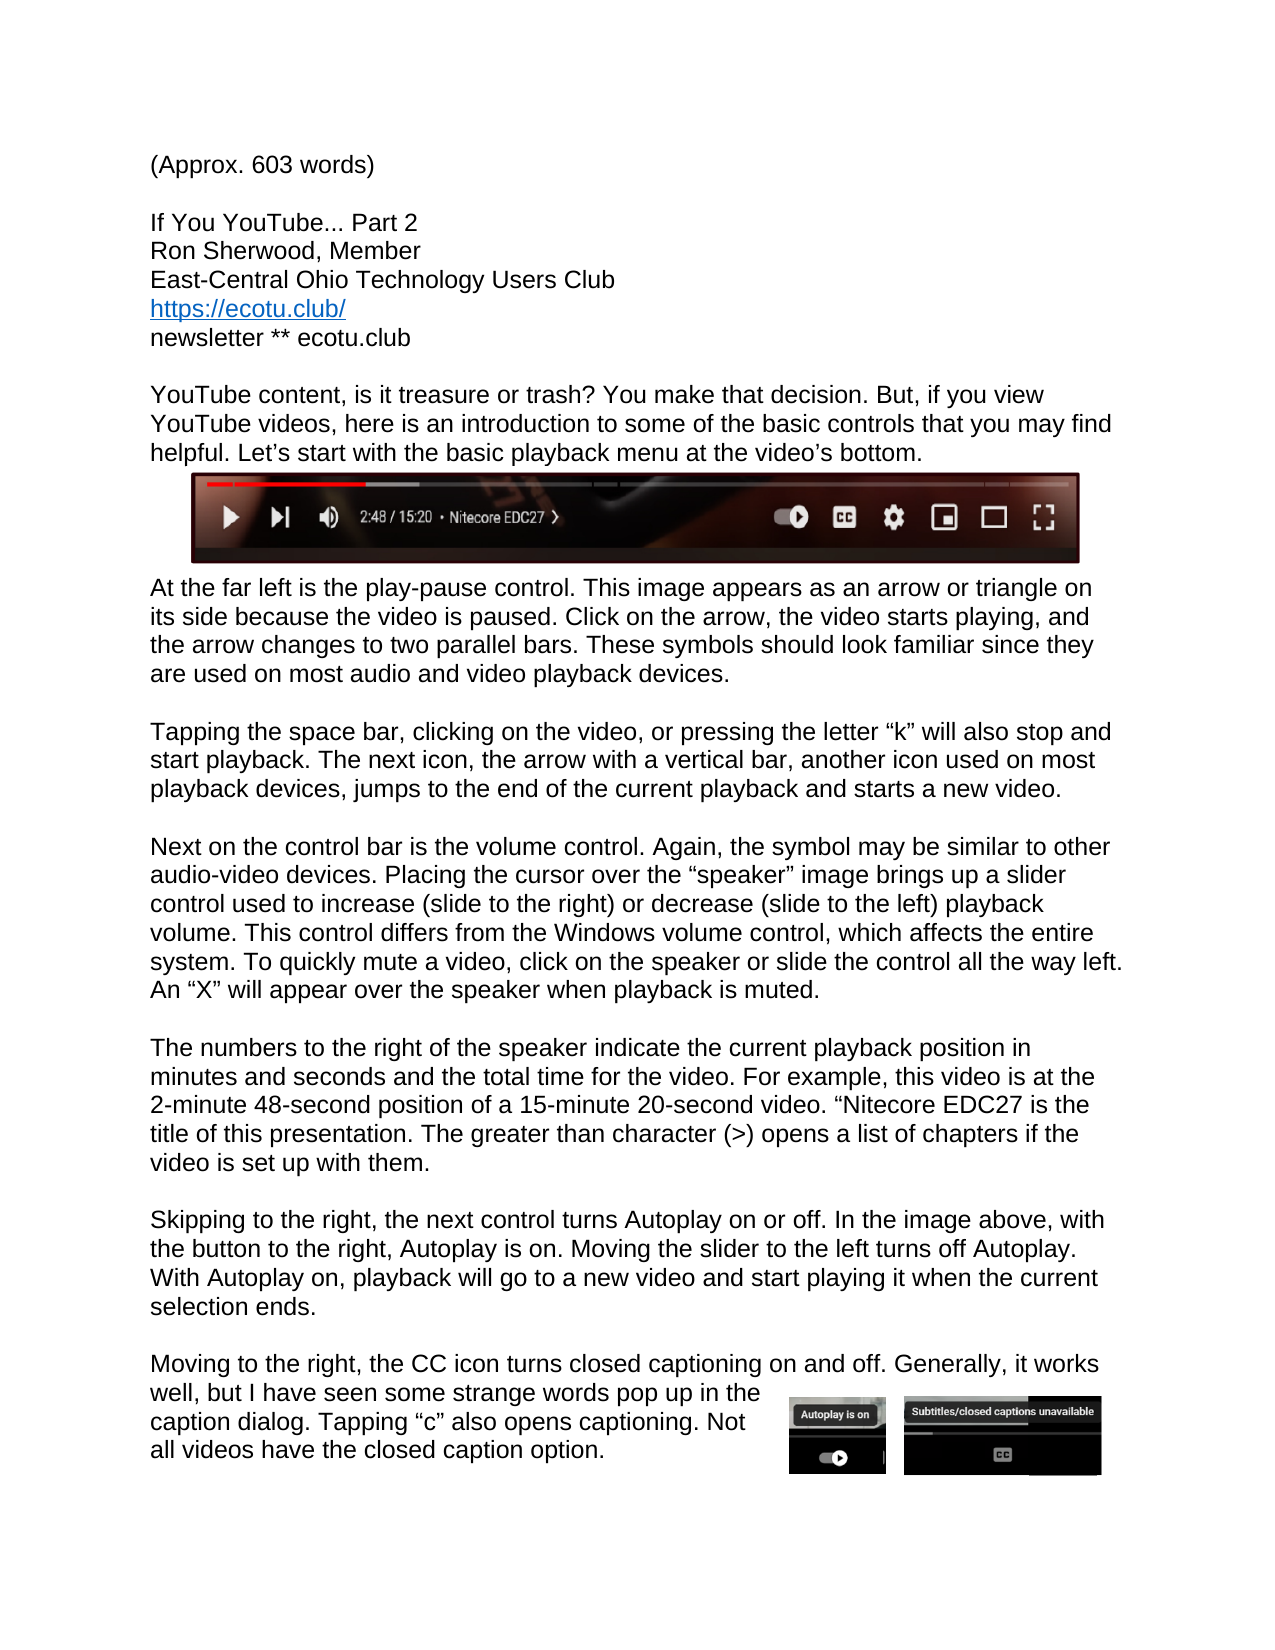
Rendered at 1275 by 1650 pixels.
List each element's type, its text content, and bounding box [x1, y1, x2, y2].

text East-Central Ohio Technology Users Club [150, 265, 1125, 294]
text (Approx. 603 words) [150, 150, 1125, 179]
text newsletter ** ecotu.club [150, 322, 1125, 351]
text Skipping to the right, the next control turns Autoplay on or off. In the image above, with the button to the right, Autoplay is on. Moving the slider to the left turns off Autoplay. With Autoplay on, playback will go to a new video and start playing it when the current selection ends. [150, 1205, 1125, 1320]
text At the far left is the play-pause control. This image appears as an arrow or triangle on its side because the video is paused. Click on the arrow, the video starts playing, and the arrow changes to two parallel bars. These symbols should look familiar since they are used on most audio and video playback devices. [150, 573, 1125, 688]
text Moving to the right, the CC icon turns closed captioning on and off. Generally, it works well, but I have seen some strange words pop up in the caption dialog. Tapping “c” also opens captioning. Not all videos have the closed caption option. [150, 1349, 1125, 1464]
text If You YouTube... Part 2 [150, 207, 1125, 236]
text YouTube content, is it treasure or trash? You make that decision. But, if you view YouTube videos, here is an introduction to some of the basic controls that you may find helpful. Let’s start with the basic playback menu at the video’s bottom. [150, 380, 1125, 466]
text The numbers to the right of the speaker indicate the current playback position in minutes and seconds and the total time for the video. For example, this video is at the 2-minute 48-second position of a 15-minute 20-second video. “Nitecore EDC27 is the title of this presentation. The greater than character (>) opens a list of chapters if the video is set up with them. [150, 1033, 1125, 1177]
text Next on the control bar is the volume control. Again, the symbol may be similar to other audio-video devices. Placing the cursor over the “speaker” image brings up a slider control used to increase (slide to the right) or decrease (slide to the left) playback volume. This control differs from the Windows volume control, which affects the entire system. To quickly mute a video, click on the speaker or slide the control all the way left. An “X” will appear over the speaker when playback is muted. [150, 832, 1125, 1004]
picture [781, 1385, 1110, 1483]
picture [186, 466, 1089, 573]
text Tapping the space bar, clicking on the video, or pressing the letter “k” will also stop and start playback. The next icon, the arrow with a vertical bar, another icon used on most playback devices, jumps to the end of the current playback and starts a new video. [150, 717, 1125, 803]
text https://ecotu.club/ [150, 294, 1125, 322]
text Ron Sherwood, Member [150, 236, 1125, 265]
